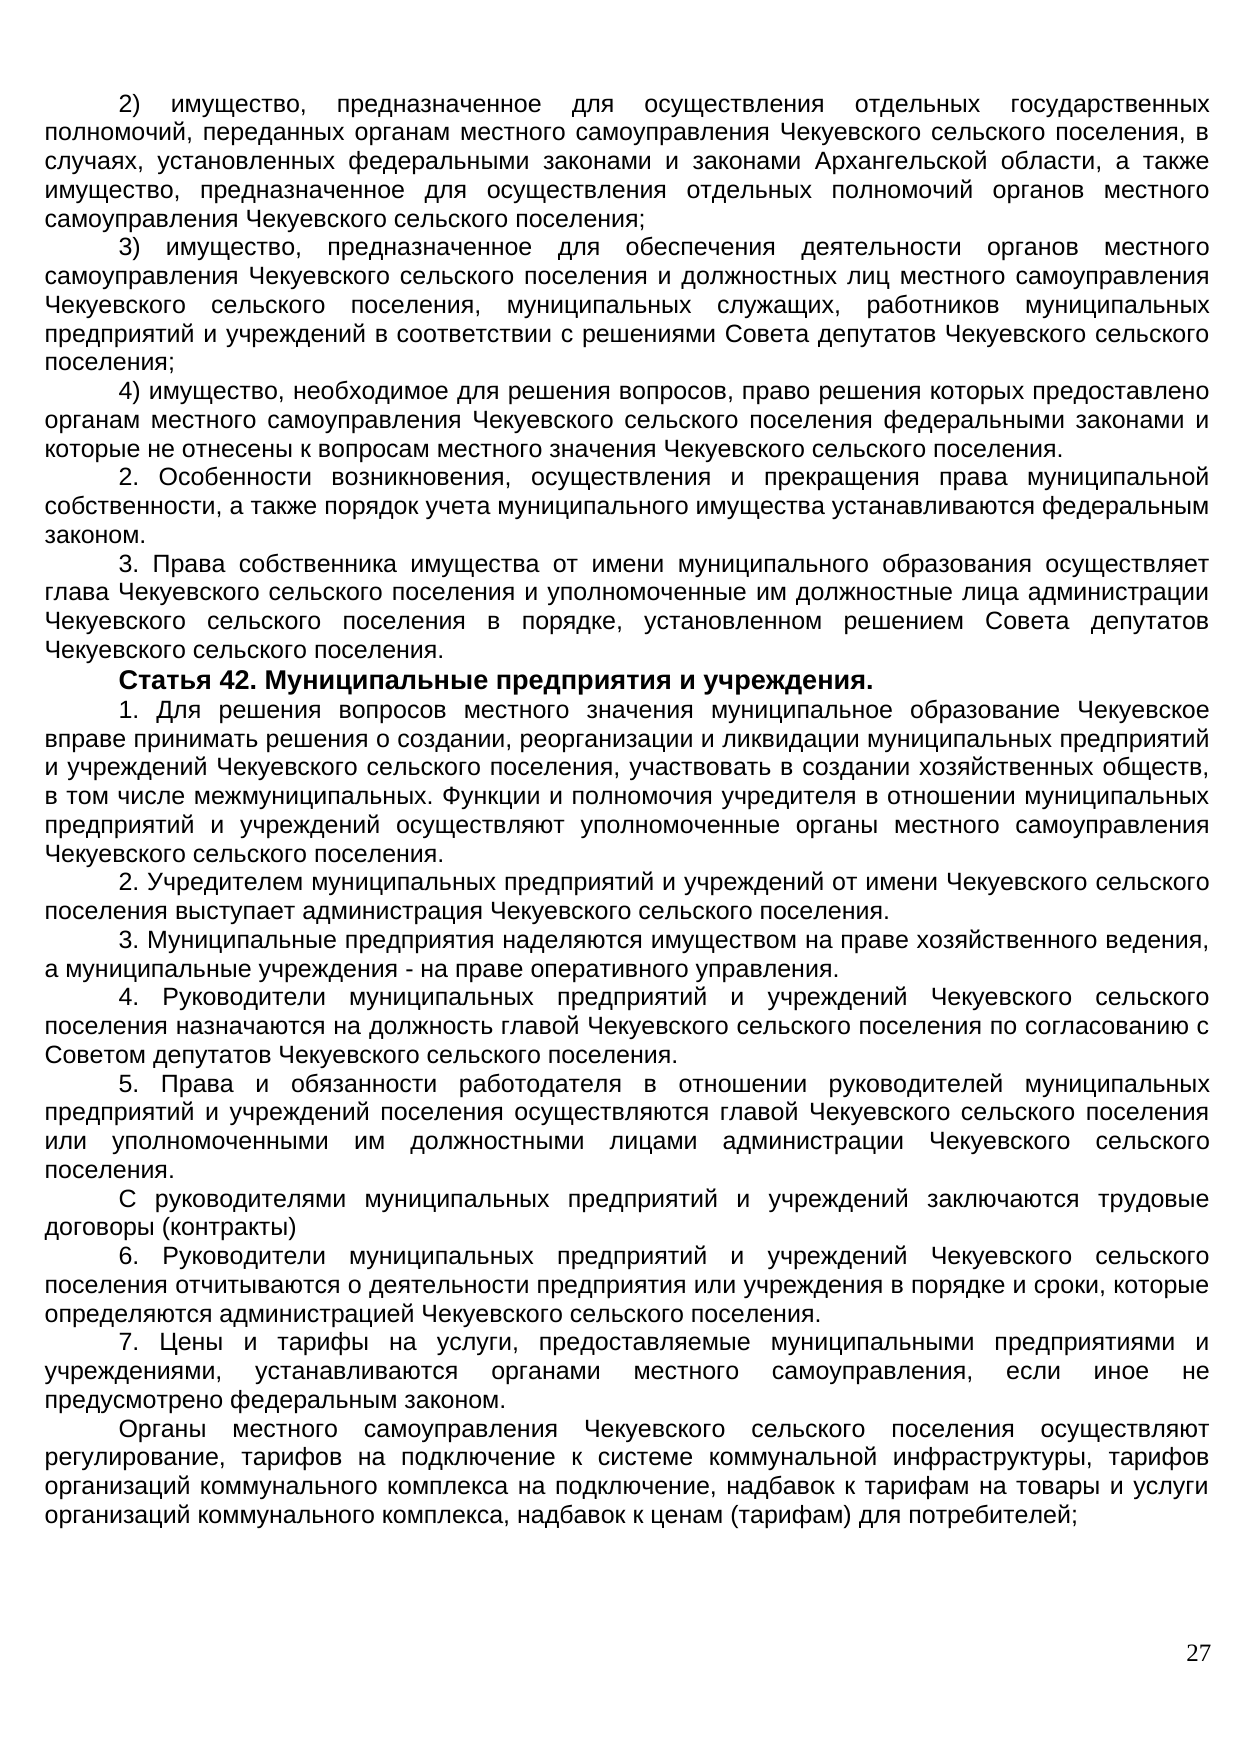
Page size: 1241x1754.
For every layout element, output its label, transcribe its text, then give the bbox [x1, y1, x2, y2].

text 2. Особенности возникновения, осуществления и прекращения права муниципальной собственности, а также порядок учета муниципального имущества устанавливаются федеральным законом. [44, 462, 1211, 549]
text 3. Права собственника имущества от имени муниципального образования осуществляет глава Чекуевского сельского поселения и уполномоченные им должностные лица администрации Чекуевского сельского поселения в порядке, установленном решением Совета депутатов Чекуевского сельского поселения. [44, 549, 1211, 664]
text 2) имущество, предназначенное для осуществления отдельных государственных полномочий, переданных органам местного самоуправления Чекуевского сельского поселения, в случаях, установленных федеральными законами и законами Архангельской области, а также имущество, предназначенное для осуществления отдельных полномочий органов местного самоуправления Чекуевского сельского поселения; [44, 89, 1211, 232]
text Органы местного самоуправления Чекуевского сельского поселения осуществляют регулирование, тарифов на подключение к системе коммунальной инфраструктуры, тарифов организаций коммунального комплекса на подключение, надбавок к тарифам на товары и услуги организаций коммунального комплекса, надбавок к ценам (тарифам) для потребителей; [44, 1414, 1211, 1529]
text 5. Права и обязанности работодателя в отношении руководителей муниципальных предприятий и учреждений поселения осуществляются главой Чекуевского сельского поселения или уполномоченными им должностными лицами администрации Чекуевского сельского поселения. [44, 1069, 1211, 1184]
text 4. Руководители муниципальных предприятий и учреждений Чекуевского сельского поселения назначаются на должность главой Чекуевского сельского поселения по согласованию с Советом депутатов Чекуевского сельского поселения. [44, 982, 1211, 1069]
text 1. Для решения вопросов местного значения муниципальное образование Чекуевское вправе принимать решения о создании, реорганизации и ликвидации муниципальных предприятий и учреждений Чекуевского сельского поселения, участвовать в создании хозяйственных обществ, в том числе межмуниципальных. Функции и полномочия учредителя в отношении муниципальных предприятий и учреждений осуществляют уполномоченные органы местного самоуправления Чекуевского сельского поселения. [44, 695, 1211, 867]
text 3) имущество, предназначенное для обеспечения деятельности органов местного самоуправления Чекуевского сельского поселения и должностных лиц местного самоуправления Чекуевского сельского поселения, муниципальных служащих, работников муниципальных предприятий и учреждений в соответствии с решениями Совета депутатов Чекуевского сельского поселения; [44, 232, 1211, 376]
text 2. Учредителем муниципальных предприятий и учреждений от имени Чекуевского сельского поселения выступает администрация Чекуевского сельского поселения. [44, 867, 1211, 925]
text 3. Муниципальные предприятия наделяются имуществом на праве хозяйственного ведения, а муниципальные учреждения - на праве оперативного управления. [44, 925, 1211, 982]
text 4) имущество, необходимое для решения вопросов, право решения которых предоставлено органам местного самоуправления Чекуевского сельского поселения федеральными законами и которые не отнесены к вопросам местного значения Чекуевского сельского поселения. [44, 376, 1211, 462]
text С руководителями муниципальных предприятий и учреждений заключаются трудовые договоры (контракты) [44, 1184, 1211, 1241]
text Статья 42. Муниципальные предприятия и учреждения. [44, 664, 1211, 695]
text 6. Руководители муниципальных предприятий и учреждений Чекуевского сельского поселения отчитываются о деятельности предприятия или учреждения в порядке и сроки, которые определяются администрацией Чекуевского сельского поселения. [44, 1241, 1211, 1327]
text 7. Цены и тарифы на услуги, предоставляемые муниципальными предприятиями и учреждениями, устанавливаются органами местного самоуправления, если иное не предусмотрено федеральным законом. [44, 1327, 1211, 1414]
